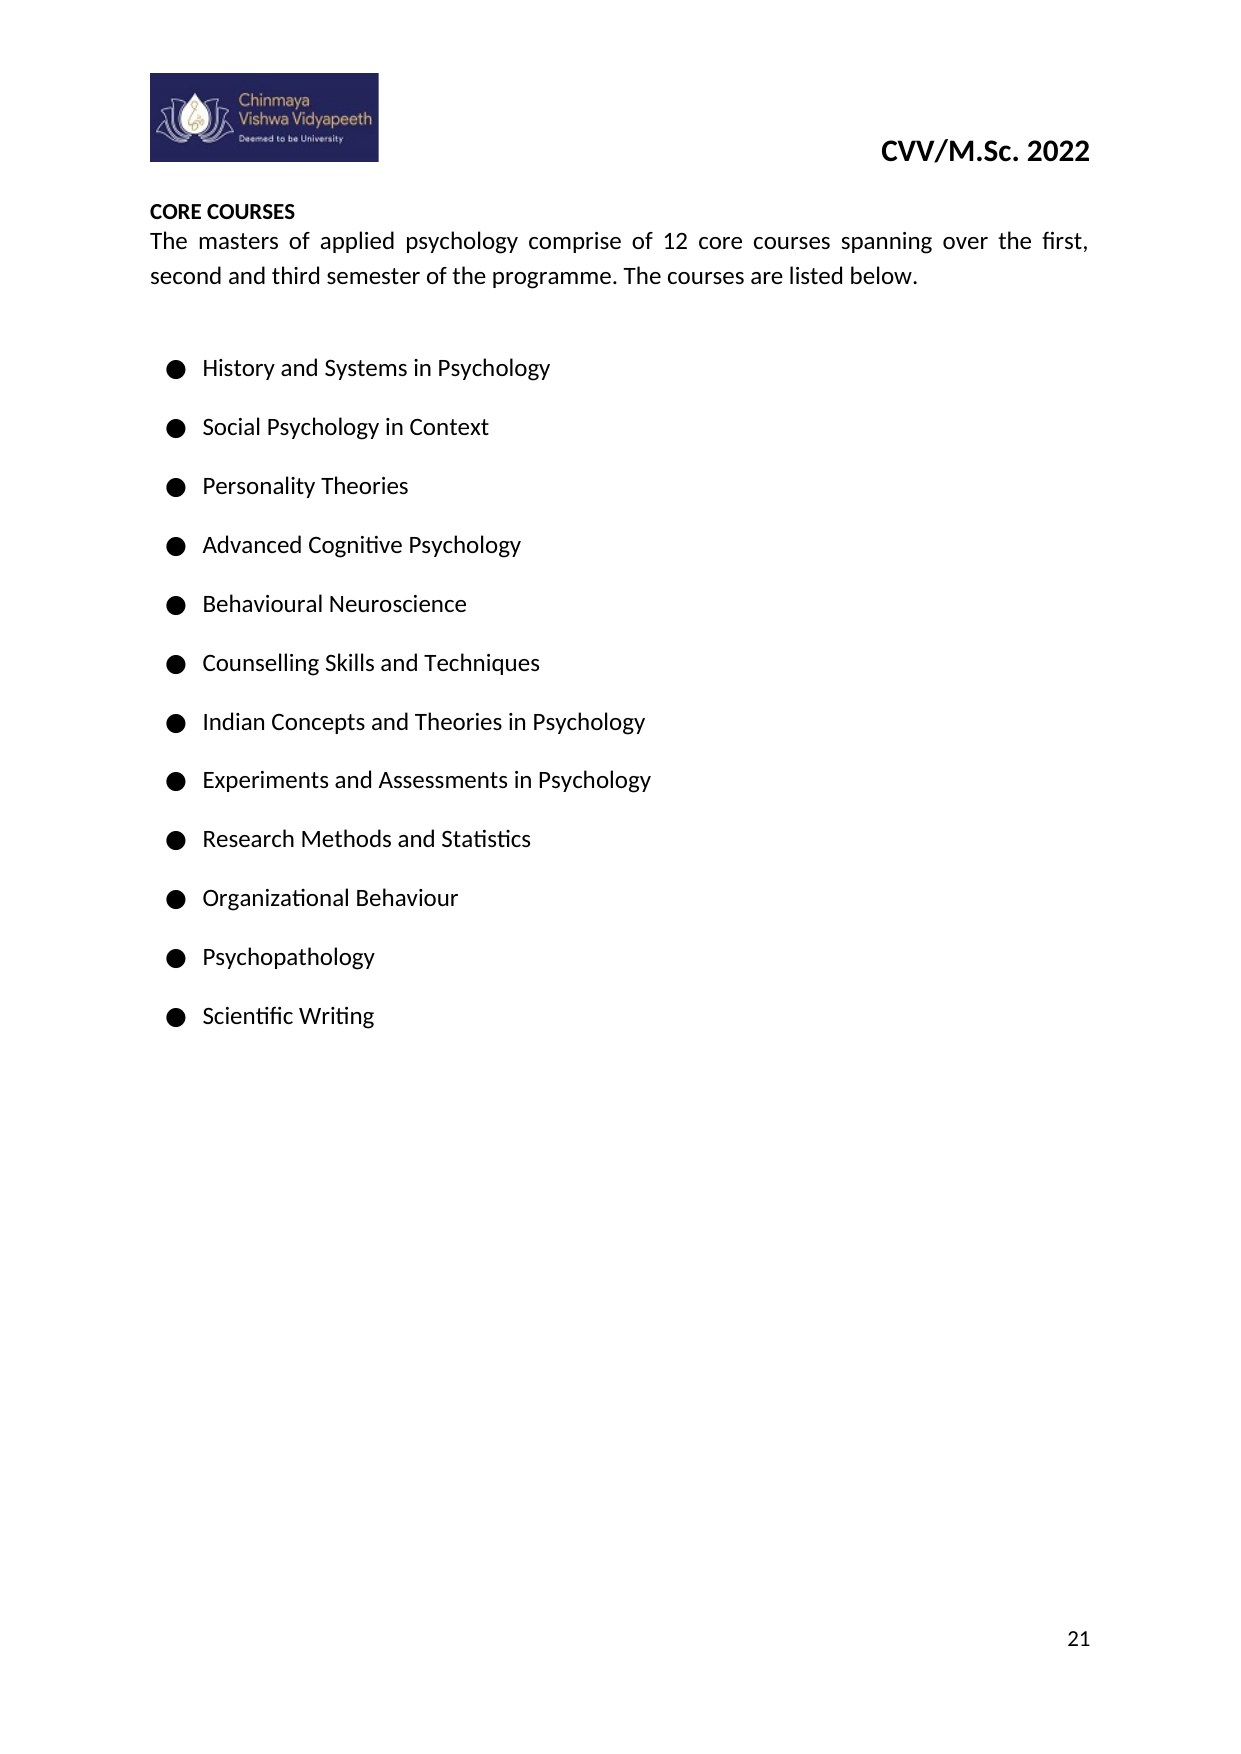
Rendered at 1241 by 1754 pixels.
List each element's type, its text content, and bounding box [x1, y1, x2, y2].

list Organizational Behaviour [165, 869, 1090, 921]
picture [150, 73, 379, 162]
list Social Psychology in Context [165, 399, 1090, 450]
list Scientific Writing [165, 987, 1090, 1038]
list Behavioural Neuroscience [165, 575, 1090, 626]
list Personality Theories [165, 457, 1090, 509]
list Experiments and Assessments in Psychology [165, 752, 1090, 803]
list CORE COURSES [150, 197, 1090, 225]
list Counselling Skills and Techniques [165, 634, 1090, 685]
list The masters of applied psychology comprise of 12 core courses spanning over the first, second and third semester of the programme. The courses are listed below. [150, 225, 1090, 291]
list History and Systems in Psychology [165, 340, 1090, 391]
list Psychopathology [165, 928, 1090, 979]
list Advanced Cognitive Psychology [165, 516, 1090, 568]
list Indian Concepts and Theories in Psychology [165, 693, 1090, 744]
list Research Methods and Statistics [165, 811, 1090, 862]
